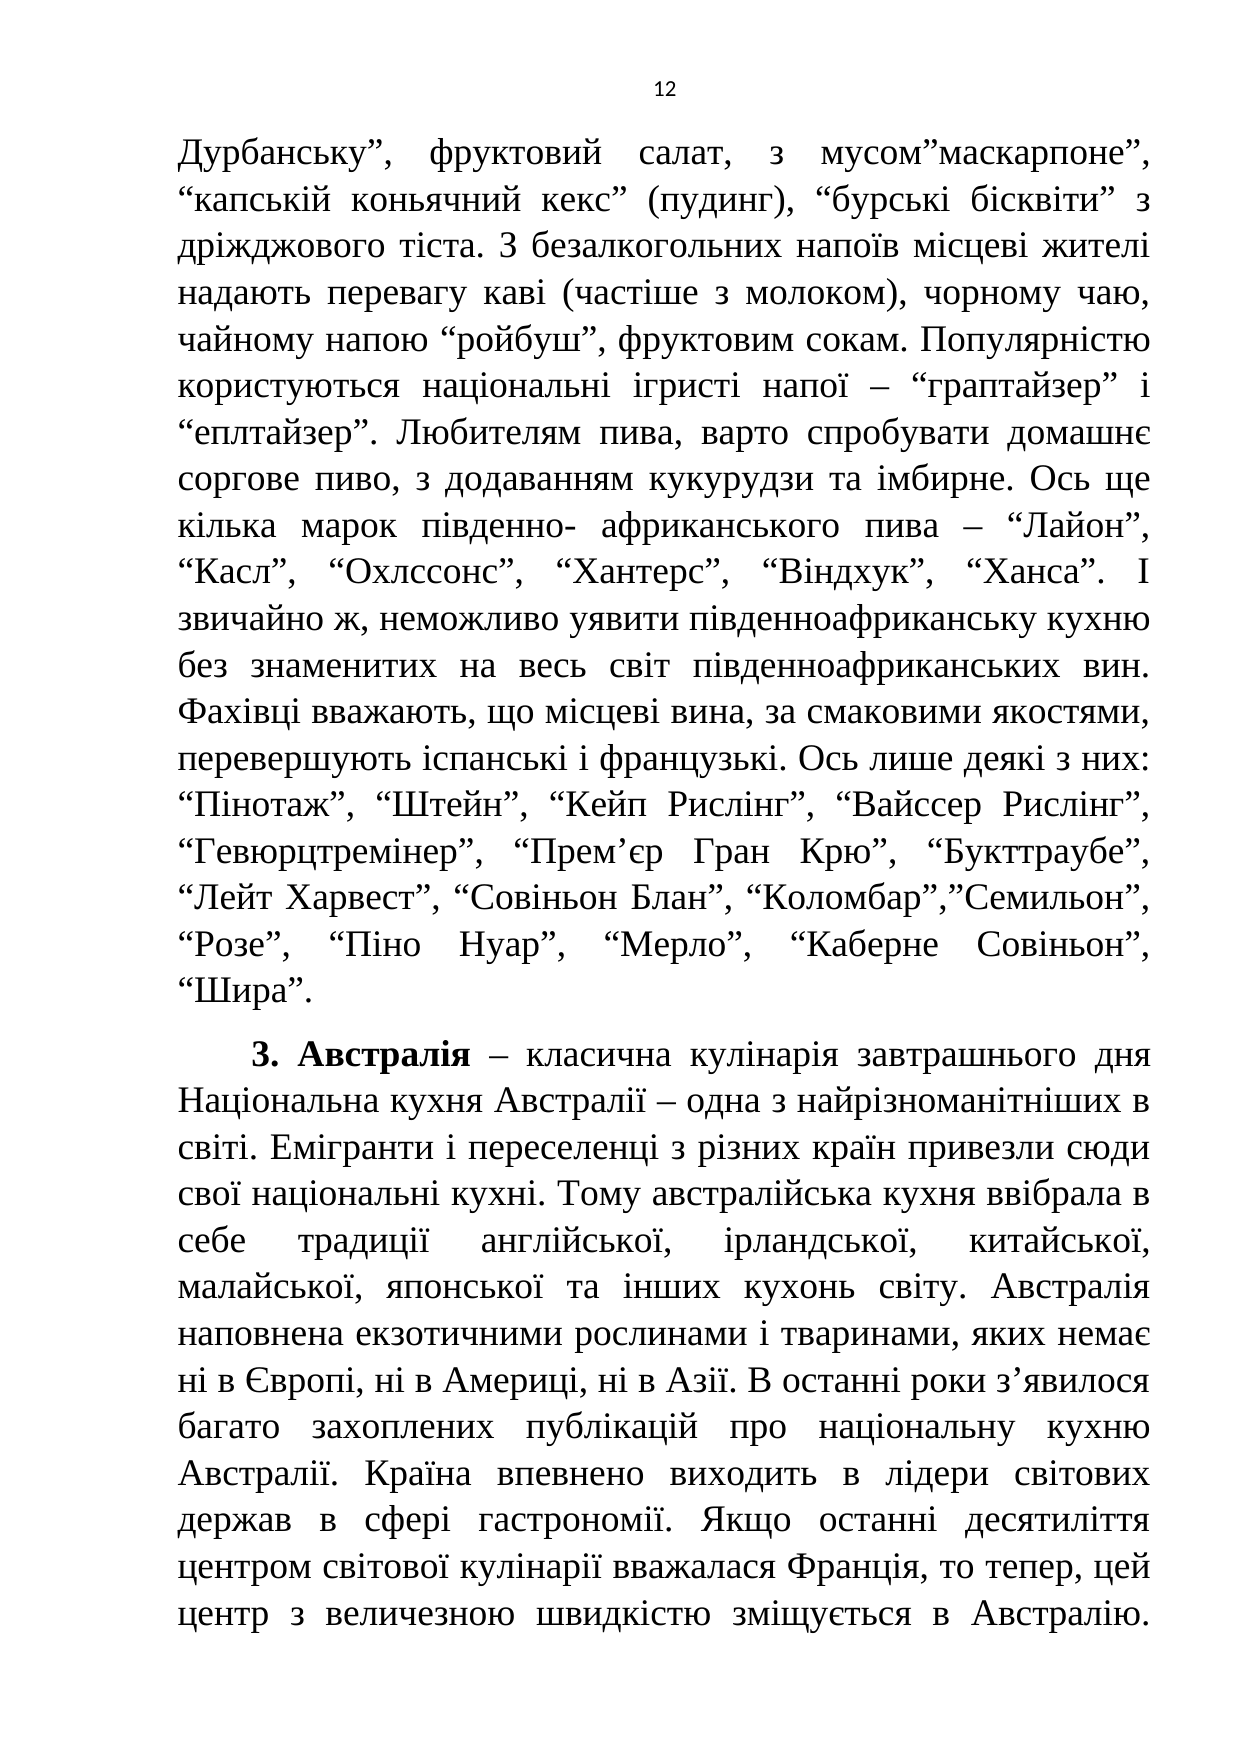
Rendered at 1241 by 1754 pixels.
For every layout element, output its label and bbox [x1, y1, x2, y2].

text [177, 1031, 1152, 1633]
text [177, 130, 1152, 1011]
